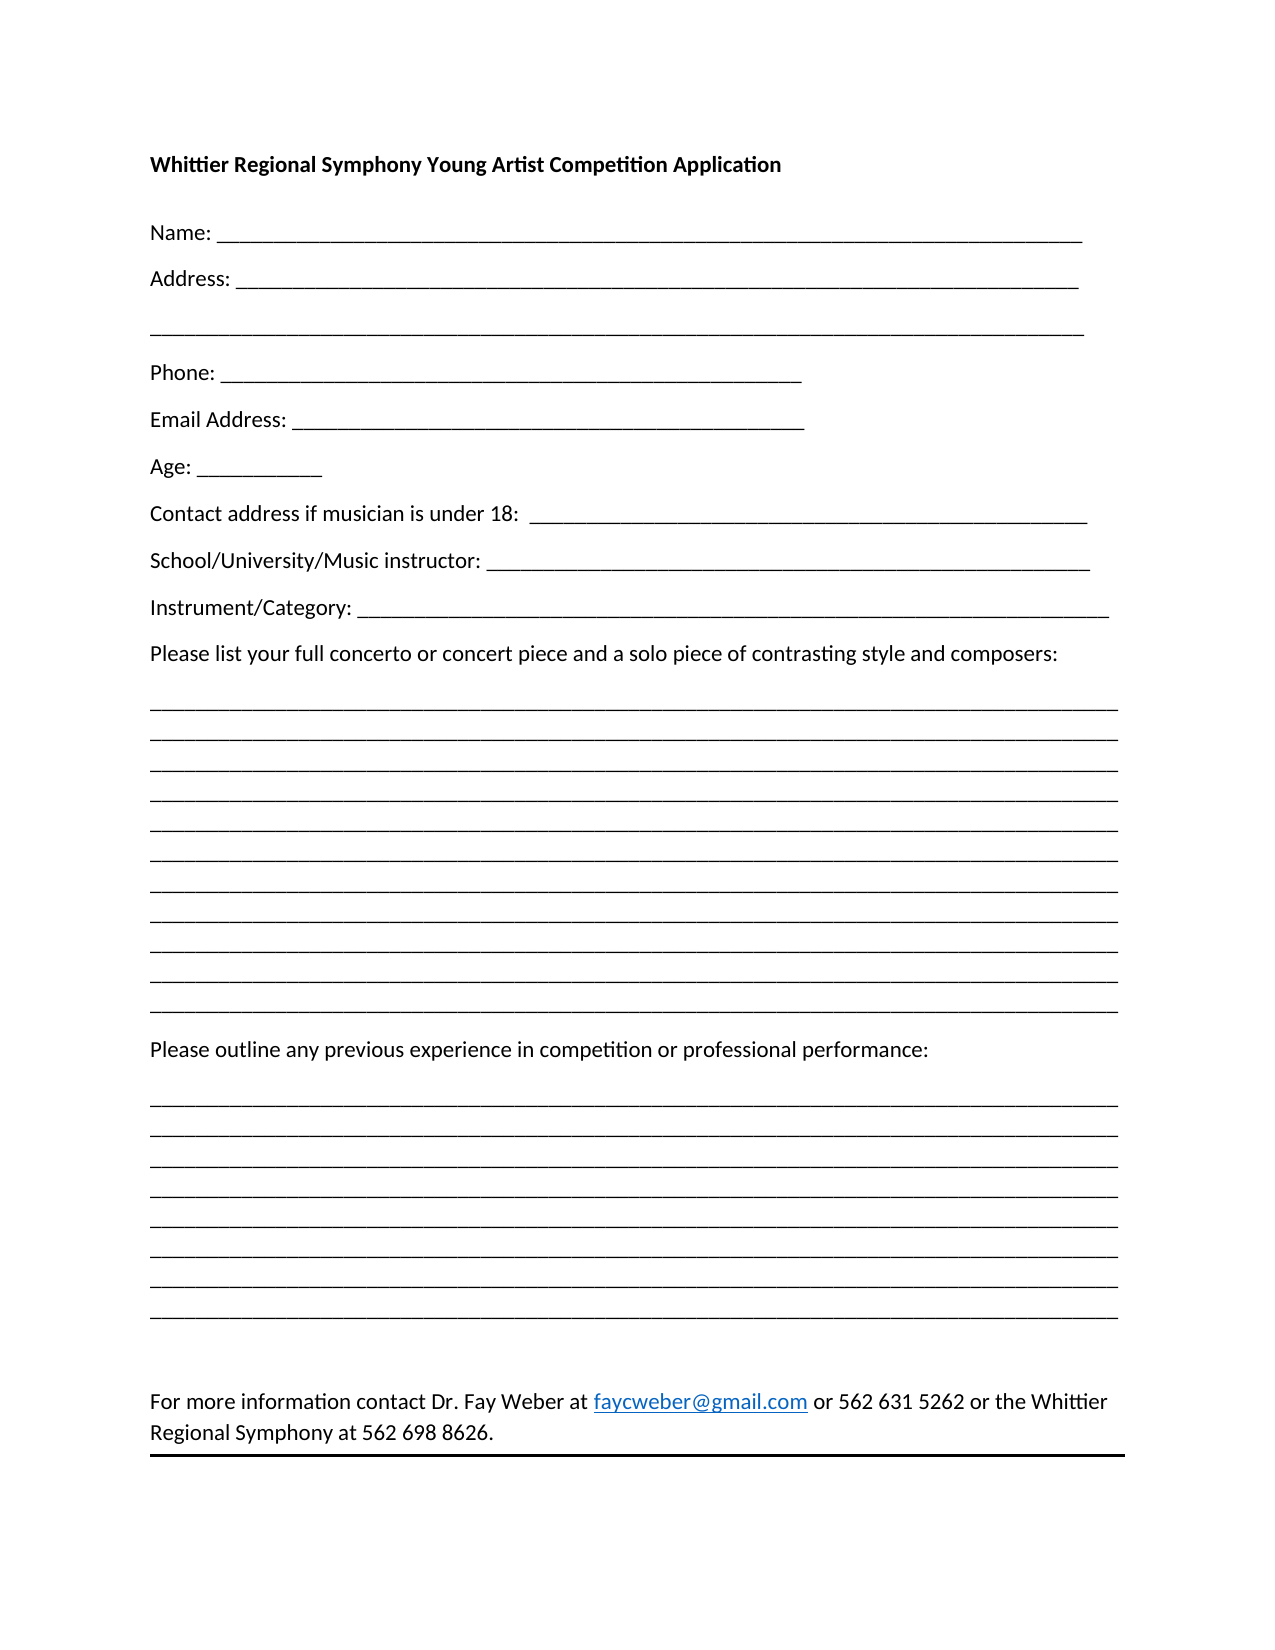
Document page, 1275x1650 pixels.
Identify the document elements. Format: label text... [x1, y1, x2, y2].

text Address: __________________________________________________________________________ [150, 264, 1125, 293]
text Name: ____________________________________________________________________________ [150, 218, 1125, 246]
text __________________________________________________________________________________ [150, 311, 1125, 339]
text Age: ___________ [150, 452, 1125, 480]
text _______________________________________________________________________________________________________________________________________________________________________________________________________________________________________________________________________________________________________________________________________________________________________________________________________________________________________________________________________________________________________________________________________________________________________________________________________________________________________________________________________________________________________________________________________________________________________________________________________________________________________________________________________________________________________________________________________________________________________ [150, 686, 1125, 1017]
text For more information contact Dr. Fay Weber at faycweber@gmail.com or 562 631 5262 or the Whittier Regional Symphony at 562 698 8626. [150, 1387, 1125, 1454]
text Whittier Regional Symphony Young Artist Competition Application [150, 150, 1125, 178]
text ________________________________________________________________________________________________________________________________________________________________________________________________________________________________________________________________________________________________________________________________________________________________________________________________________________________________________________________________________________________________________________________________________________________________________________________________________________________________________________________________________________________________________ [150, 1082, 1125, 1322]
text Contact address if musician is under 18: _________________________________________________ [150, 499, 1125, 527]
text Please list your full concerto or concert piece and a solo piece of contrasting style and composers: [150, 639, 1125, 668]
text Instrument/Category: __________________________________________________________________ [150, 593, 1125, 621]
text Email Address: _____________________________________________ [150, 405, 1125, 433]
text School/University/Music instructor: _____________________________________________________ [150, 546, 1125, 574]
text Please outline any previous experience in competition or professional performance: [150, 1035, 1125, 1063]
text Phone: ___________________________________________________ [150, 358, 1125, 386]
